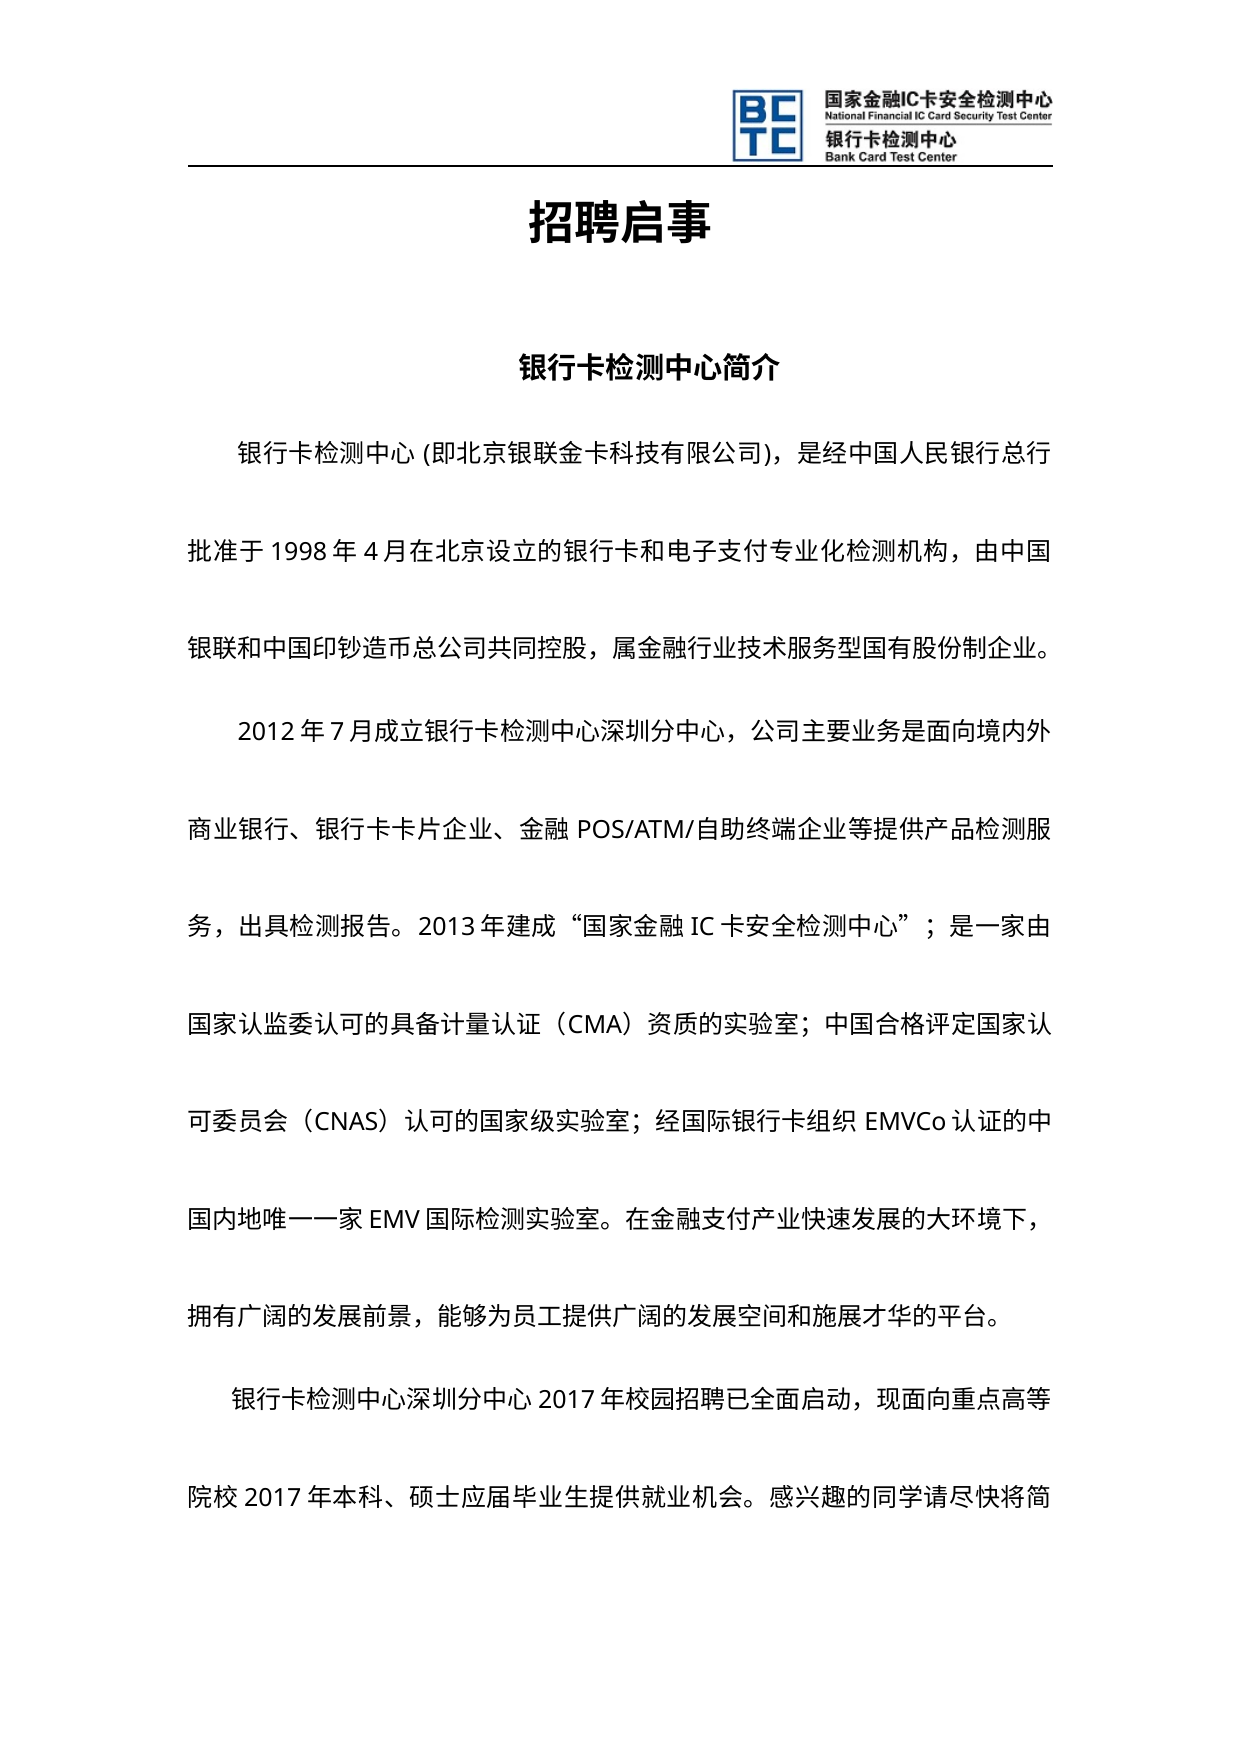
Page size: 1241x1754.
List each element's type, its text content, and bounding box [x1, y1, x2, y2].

text 银行卡检测中心简介 [187, 333, 1053, 398]
text 招聘启事 [187, 170, 1053, 268]
text 2012年7月成立银行卡检测中心深圳分中心，公司主要业务是面向境内外商业银行、银行卡卡片企业、金融POS/ATM/自助终端企业等提供产品检测服务，出具检测报告。2013年建成“国家金融IC卡安全检测中心”；是一家由国家认监委认可的具备计量认证（CMA）资质的实验室；中国合格评定国家认可委员会（CNAS）认可的国家级实验室；经国际银行卡组织EMVCo认证的中国内地唯一一家EMV国际检测实验室。在金融支付产业快速发展的大环境下，拥有广阔的发展前景，能够为员工提供广阔的发展空间和施展才华的平台。 [187, 697, 1053, 1347]
picture [731, 88, 1053, 164]
text 银行卡检测中心 (即北京银联金卡科技有限公司)，是经中国人民银行总行批准于1998年4月在北京设立的银行卡和电子支付专业化检测机构，由中国银联和中国印钞造币总公司共同控股，属金融行业技术服务型国有股份制企业。 [187, 419, 1053, 679]
